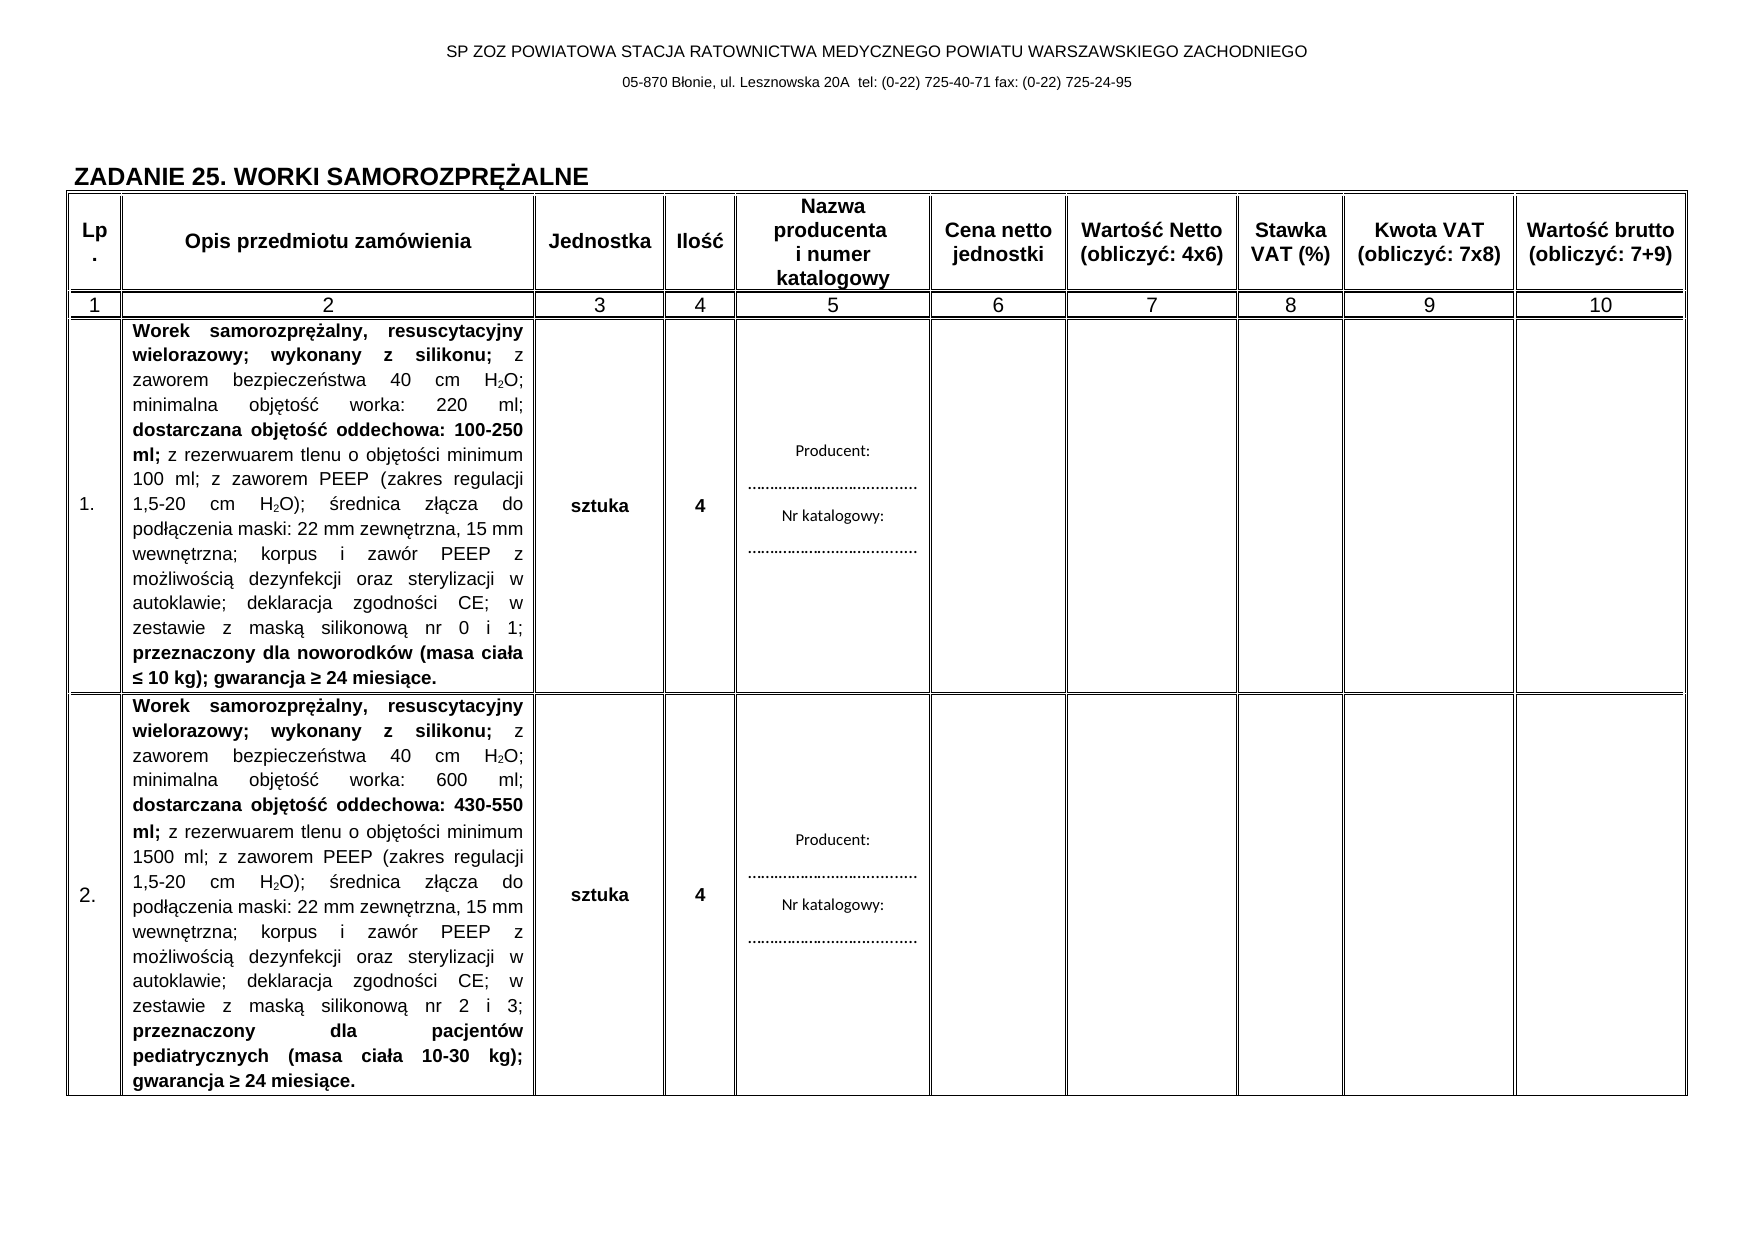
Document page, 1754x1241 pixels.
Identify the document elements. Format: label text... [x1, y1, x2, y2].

table_cell Producent: …….…………..……........... Nr katalogowy: …….…………..……........... [737, 320, 929, 692]
table_cell 1 [68, 289, 121, 316]
table_header Opis przedmiotu zamówienia [121, 191, 535, 289]
table_cell [1239, 320, 1342, 692]
table_cell 9 [1345, 293, 1513, 316]
table_header Stawka VAT (%) [1238, 191, 1344, 289]
table_cell [932, 320, 1065, 692]
table_cell [1345, 320, 1513, 692]
table_cell 4 [666, 695, 734, 1094]
table_cell [932, 695, 1065, 1094]
table_header Ilość [665, 194, 735, 289]
table_cell 8 [1239, 293, 1342, 316]
table_cell [1517, 316, 1685, 692]
table_cell 4 [666, 320, 734, 692]
table_cell 5 [737, 293, 929, 316]
table_cell sztuka [536, 320, 663, 692]
table_header Wartość Netto (obliczyć: 4x6) [1066, 194, 1237, 289]
table_cell [1517, 692, 1685, 1094]
table_cell sztuka [536, 695, 663, 1094]
table_cell 2 [123, 293, 533, 316]
table_cell 7 [1068, 293, 1236, 316]
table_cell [737, 695, 929, 1094]
table_cell Worek samorozprężalny, resuscytacyjny wielorazowy; wykonany z silikonu; z zaworem bezpieczeństwa 40 cm H2O; minimalna objętość worka: 220 ml; dostarczana objętość oddechowa: 100-250 ml; z rezerwuarem tlenu o objętości minimum 100 ml; z zaworem PEEP (zakres regulacji 1,5-20 cm H2O); średnica złącza do podłączenia maski: 22 mm zewnętrzna, 15 mm wewnętrzna; korpus i zawór PEEP z możliwością dezynfekcji oraz sterylizacji w autoklawie; deklaracja zgodności CE; w zestawie z maską silikonową nr 0 i 1; przeznaczony dla noworodków (masa ciała ≤ 10 kg); gwarancja ≥ 24 miesiące. [123, 320, 533, 692]
table_header Cena netto jednostki [930, 194, 1066, 289]
table_cell 2. [69, 692, 120, 1094]
table_cell [1345, 695, 1513, 1094]
table_header Jednostka [535, 191, 665, 289]
table_header Kwota VAT (obliczyć: 7x8) [1344, 191, 1515, 289]
table_cell 3 [536, 293, 663, 316]
table_cell 10 [1515, 289, 1686, 316]
table_cell 1. [69, 316, 120, 692]
table_cell 6 [932, 293, 1065, 316]
table_header Nazwa producenta i numer katalogowy [735, 194, 930, 289]
table_header Lp. [69, 194, 121, 289]
table_cell Worek samorozprężalny, resuscytacyjny wielorazowy; wykonany z silikonu; z zaworem bezpieczeństwa 40 cm H2O; minimalna objętość worka: 600 ml; dostarczana objętość oddechowa: 430-550 ml; z rezerwuarem tlenu o objętości minimum 1500 ml; z zaworem PEEP (zakres regulacji 1,5-20 cm H2O); średnica złącza do podłączenia maski: 22 mm zewnętrzna, 15 mm wewnętrzna; korpus i zawór PEEP z możliwością dezynfekcji oraz sterylizacji w autoklawie; deklaracja zgodności CE; w zestawie z maską silikonową nr 2 i 3; przeznaczony dla pacjentów pediatrycznych (masa ciała 10-30 kg); gwarancja ≥ 24 miesiące. [123, 695, 533, 1094]
table_cell 4 [666, 293, 734, 316]
table_cell [1068, 320, 1236, 692]
table_cell [1068, 695, 1236, 1094]
text ZADANIE 25. WORKI SAMOROZPRĘŻALNE [74, 162, 1621, 190]
table_header Wartość brutto (obliczyć: 7+9) [1515, 194, 1685, 289]
table_cell [1239, 695, 1342, 1094]
